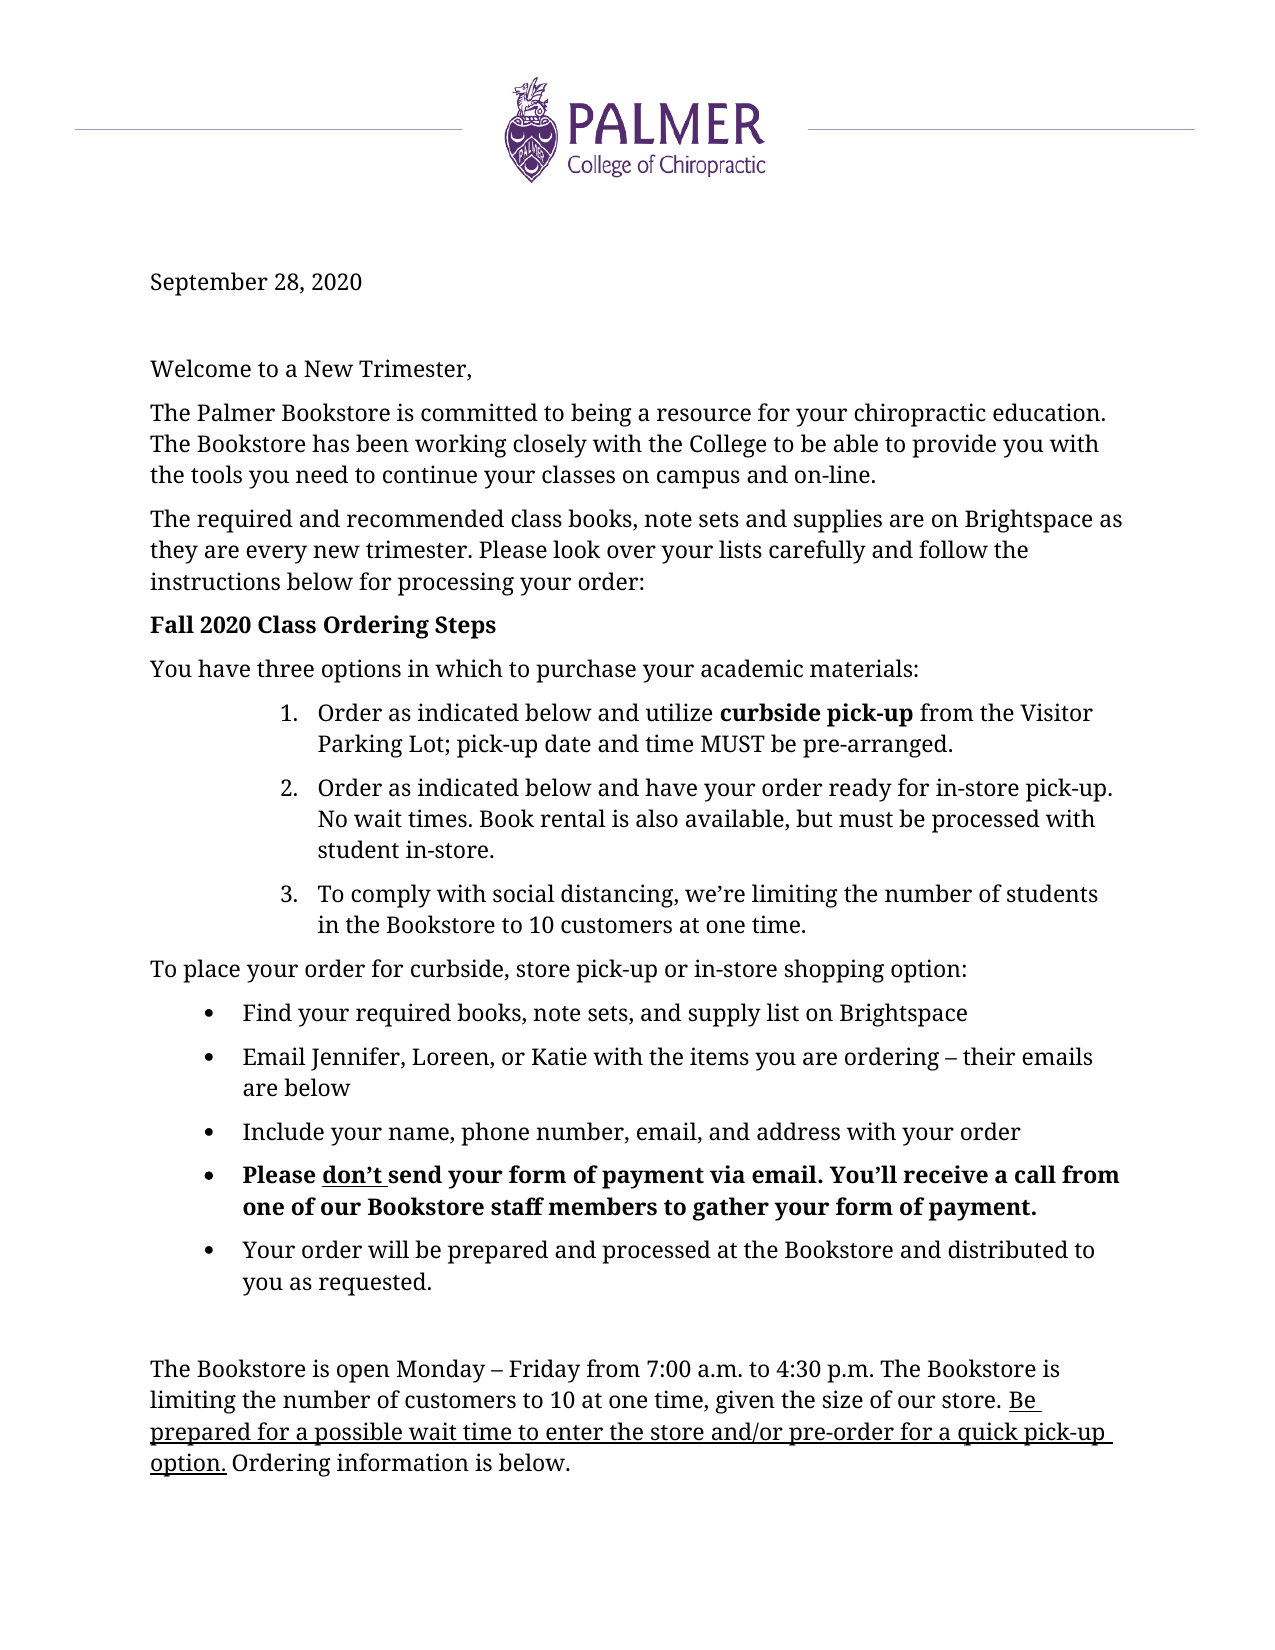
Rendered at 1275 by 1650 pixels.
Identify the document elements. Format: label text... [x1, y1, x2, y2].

text Fall 2020 Class Ordering Steps [150, 609, 1125, 640]
list Order as indicated below and utilize curbside pick-up from the Visitor Parking Lot; pick-up date and time MUST be pre-arranged. [280, 697, 1125, 759]
list Order as indicated below and have your order ready for in-store pick-up. No wait times. Book rental is also available, but must be processed with student in-store. [280, 772, 1125, 865]
list Email Jennifer, Loreen, or Katie with the items you are ordering – their emails are below [205, 1040, 1125, 1103]
text To place your order for curbside, store pick-up or in-store shopping option: [150, 953, 1125, 984]
text Welcome to a New Trimester, [150, 353, 1125, 384]
text You have three options in which to purchase your academic materials: [150, 653, 1125, 684]
picture [0, 75, 1269, 185]
text September 28, 2020 [150, 265, 1125, 297]
list To comply with social distancing, we’re limiting the number of students in the Bookstore to 10 customers at one time. [280, 878, 1125, 940]
text The required and recommended class books, note sets and supplies are on Brightspace as they are every new trimester. Please look over your lists carefully and follow the instructions below for processing your order: [150, 503, 1125, 597]
list Please don’t send your form of payment via email. You’ll receive a call from one of our Bookstore staff members to gather your form of payment. [205, 1159, 1125, 1222]
list Find your required books, note sets, and supply list on Brightspace [205, 997, 1125, 1028]
text The Bookstore is open Monday – Friday from 7:00 a.m. to 4:30 p.m. The Bookstore is limiting the number of customers to 10 at one time, given the size of our store. Be prepared for a possible wait time to enter the store and/or pre-order for a quick pick-up option. Ordering information is below. [150, 1353, 1125, 1478]
list Include your name, phone number, email, and address with your order [205, 1115, 1125, 1147]
list Your order will be prepared and processed at the Bookstore and distributed to you as requested. [205, 1234, 1125, 1297]
text The Palmer Bookstore is committed to being a resource for your chiropractic education. The Bookstore has been working closely with the College to be able to provide you with the tools you need to continue your classes on campus and on-line. [150, 397, 1125, 490]
